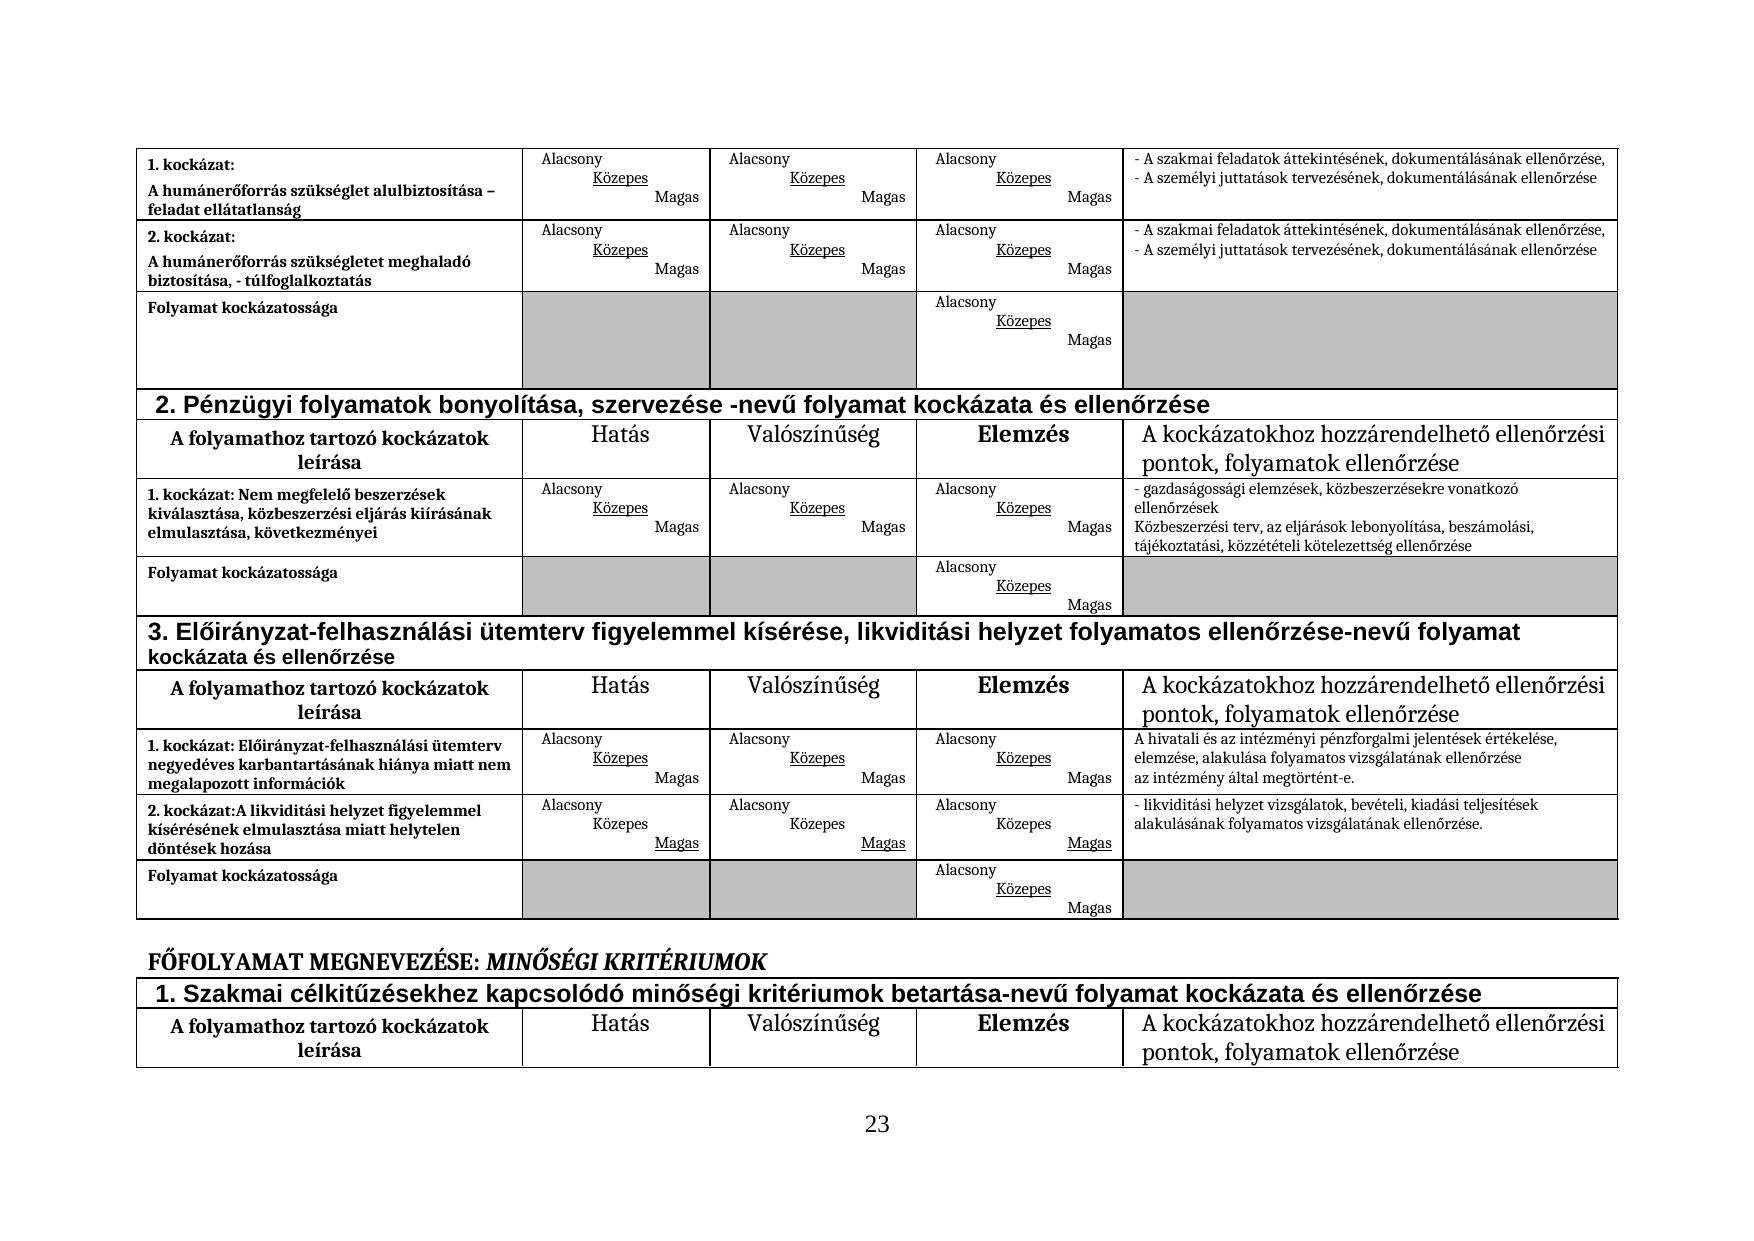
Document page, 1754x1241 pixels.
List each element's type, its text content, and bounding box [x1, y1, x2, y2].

table_cell Hatás [523, 1009, 709, 1066]
table_cell Elemzés [917, 671, 1122, 728]
table_cell Valószínűség [711, 420, 916, 478]
table_cell A folyamathoz tartozó kockázatok leírása [137, 420, 522, 478]
table_cell [523, 292, 709, 388]
table_header 1. Szakmai célkitűzésekhez kapcsolódó minőségi kritériumok betartása-nevű folyamat kockázata és ellenőrzése [137, 979, 1617, 1007]
table_cell - likviditási helyzet vizsgálatok, bevételi, kiadási teljesítések alakulásának folyamatos vizsgálatának ellenőrzése. [1124, 795, 1617, 859]
table_cell A hivatali és az intézményi pénzforgalmi jelentések értékelése, elemzése, alakulása folyamatos vizsgálatának ellenőrzése az intézmény által megtörtént-e. [1124, 730, 1617, 793]
table_cell Elemzés [917, 420, 1122, 478]
table_cell A folyamathoz tartozó kockázatok leírása [137, 1009, 522, 1066]
table_cell - A szakmai feladatok áttekintésének, dokumentálásának ellenőrzése, - A személyi juttatások tervezésének, dokumentálásának ellenőrzése [1124, 221, 1617, 291]
table_cell [711, 557, 916, 615]
table_cell Elemzés [917, 1009, 1122, 1066]
table_cell [1124, 557, 1617, 615]
table_cell [523, 557, 709, 615]
table_cell [523, 861, 709, 918]
table_cell Alacsony Közepes Magas [917, 795, 1122, 859]
table_cell [711, 292, 916, 388]
table_cell Alacsony Közepes Magas [523, 221, 709, 291]
table_cell [1124, 861, 1617, 918]
table_cell 2. kockázat:A likviditási helyzet figyelemmel kísérésének elmulasztása miatt helytelen döntések hozása [137, 795, 522, 859]
table_cell Valószínűség [711, 671, 916, 728]
table_cell Alacsony Közepes Magas [917, 557, 1122, 615]
table_cell - A szakmai feladatok áttekintésének, dokumentálásának ellenőrzése, - A személyi juttatások tervezésének, dokumentálásának ellenőrzése [1124, 149, 1617, 219]
table_cell Alacsony Közepes Magas [917, 730, 1122, 793]
table_cell [711, 861, 916, 918]
table_cell Hatás [523, 671, 709, 728]
table_cell Alacsony Közepes Magas [917, 861, 1122, 918]
table_cell Folyamat kockázatossága [137, 292, 522, 388]
table_cell Alacsony Közepes Magas [917, 292, 1122, 388]
table_cell Hatás [523, 420, 709, 478]
table_cell Folyamat kockázatossága [137, 557, 522, 615]
table_cell Alacsony Közepes Magas [711, 795, 916, 859]
table_cell Alacsony Közepes Magas [917, 221, 1122, 291]
table_cell 3. Előirányzat-felhasználási ütemterv figyelemmel kísérése, likviditási helyzet folyamatos ellenőrzése-nevű folyamat kockázata és ellenőrzése [137, 617, 1617, 669]
table_cell A folyamathoz tartozó kockázatok leírása [137, 671, 522, 728]
text Főfolyamat megnevezése: MinőségI KRITÉRIUMOK [148, 948, 1606, 977]
table_cell Folyamat kockázatossága [137, 861, 522, 918]
table_cell 1. kockázat: Nem megfelelő beszerzések kiválasztása, közbeszerzési eljárás kiírásának elmulasztása, következményei [137, 479, 522, 556]
table_cell [1124, 292, 1617, 388]
table_cell - gazdaságossági elemzések, közbeszerzésekre vonatkozó ellenőrzések Közbeszerzési terv, az eljárások lebonyolítása, beszámolási, tájékoztatási, közzétételi kötelezettség ellenőrzése [1124, 479, 1617, 556]
table_cell 2. kockázat: A humánerőforrás szükségletet meghaladó biztosítása, - túlfoglalkoztatás [137, 221, 522, 291]
table_cell Alacsony Közepes Magas [711, 479, 916, 556]
table_cell Alacsony Közepes Magas [917, 149, 1122, 219]
table_cell Alacsony Közepes Magas [523, 479, 709, 556]
table_cell Alacsony Közepes Magas [523, 149, 709, 219]
table_cell Alacsony Közepes Magas [523, 730, 709, 793]
table_cell A kockázatokhoz hozzárendelhető ellenőrzési pontok, folyamatok ellenőrzése [1124, 1009, 1617, 1066]
table_cell A kockázatokhoz hozzárendelhető ellenőrzési pontok, folyamatok ellenőrzése [1124, 671, 1617, 728]
table_cell Alacsony Közepes Magas [711, 149, 916, 219]
table_cell A kockázatokhoz hozzárendelhető ellenőrzési pontok, folyamatok ellenőrzése [1124, 420, 1617, 478]
table_cell Alacsony Közepes Magas [711, 221, 916, 291]
table_cell Valószínűség [711, 1009, 916, 1066]
table_cell 2. Pénzügyi folyamatok bonyolítása, szervezése -nevű folyamat kockázata és ellenőrzése [137, 390, 1617, 418]
table_cell 1. kockázat: Előirányzat-felhasználási ütemterv negyedéves karbantartásának hiánya miatt nem megalapozott információk [137, 730, 522, 793]
table_cell Alacsony Közepes Magas [711, 730, 916, 793]
table_cell Alacsony Közepes Magas [917, 479, 1122, 556]
table_cell Alacsony Közepes Magas [523, 795, 709, 859]
table_cell 1. kockázat: A humánerőforrás szükséglet alulbiztosítása – feladat ellátatlanság [137, 149, 522, 219]
